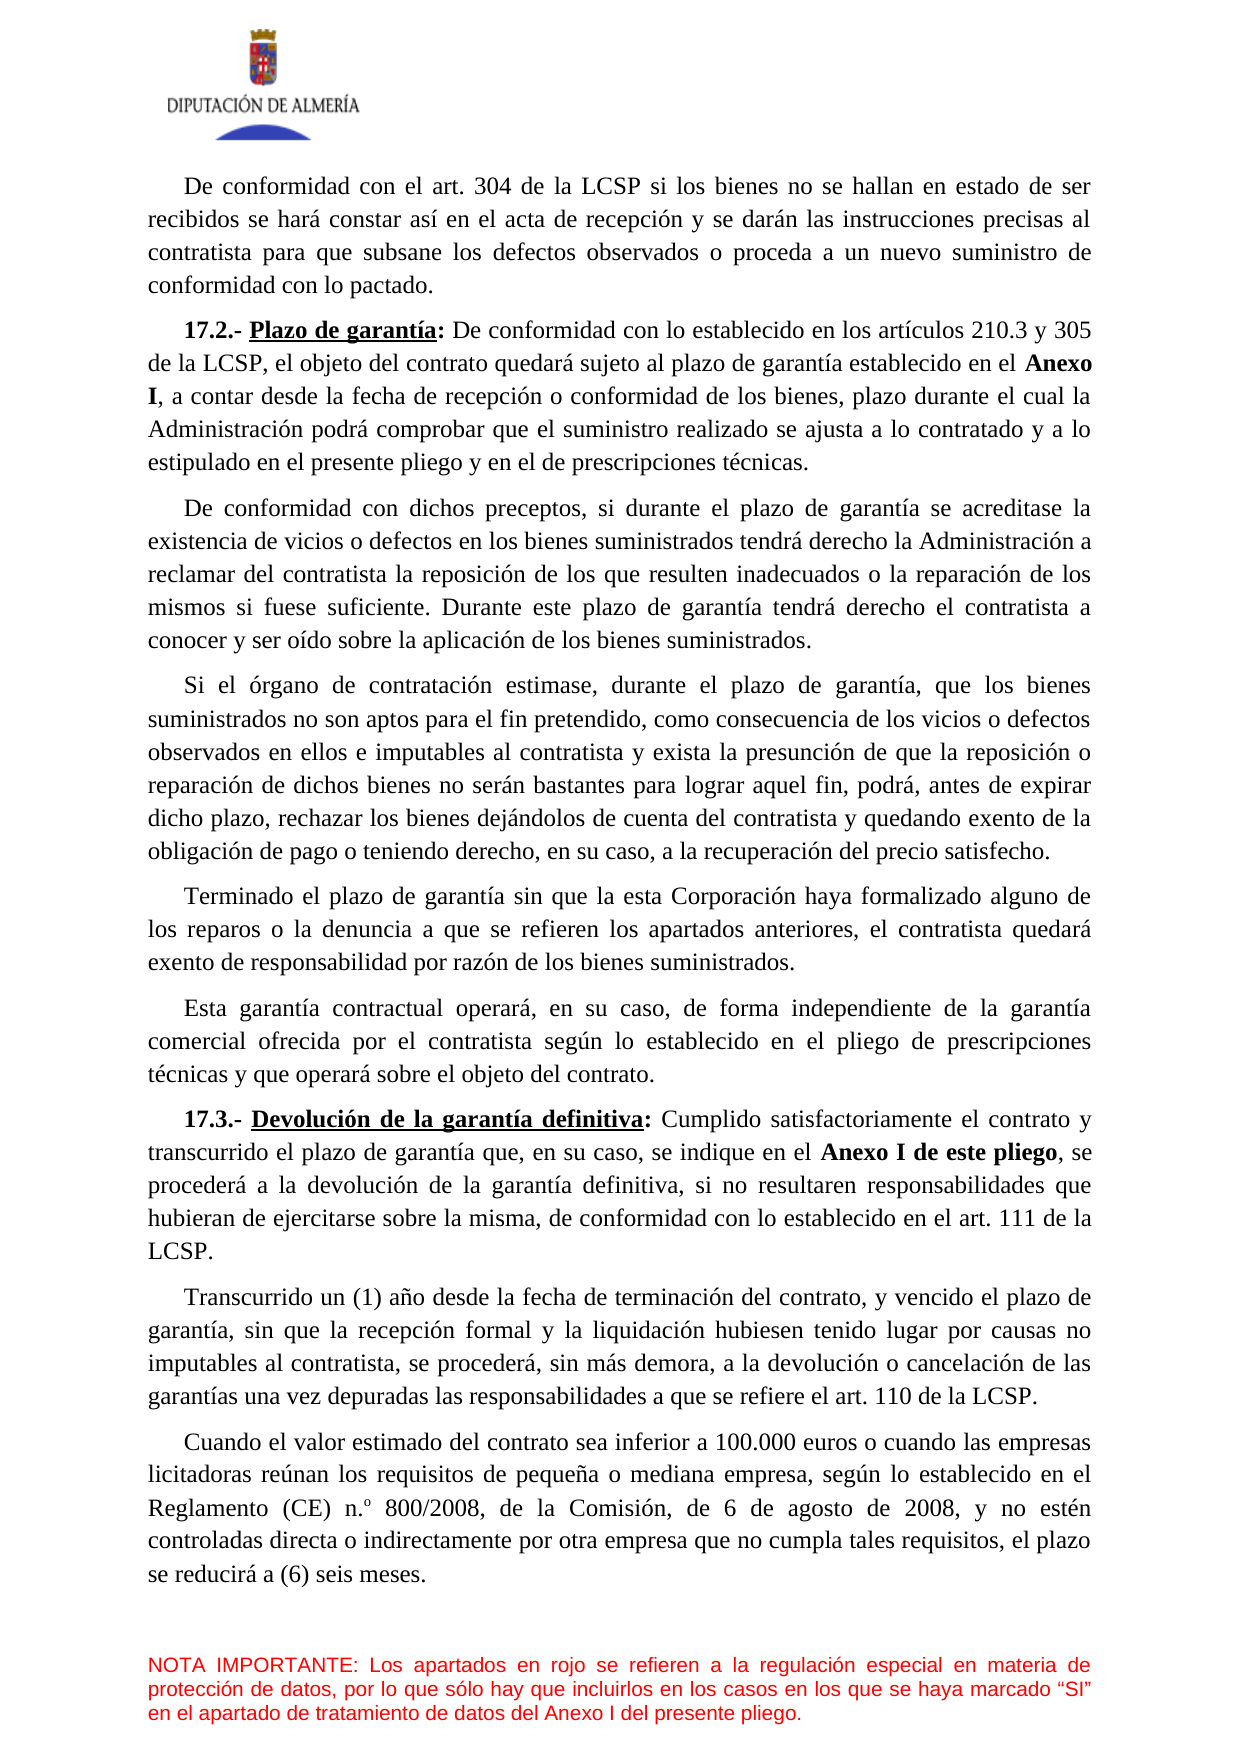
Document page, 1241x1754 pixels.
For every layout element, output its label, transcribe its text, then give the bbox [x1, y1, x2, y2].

text 17.3.- Devolución de la garantía definitiva: Cumplido satisfactoriamente el contrato y transcurrido el plazo de garantía que, en su caso, se indique en el Anexo I de este pliego, se procederá a la devolución de la garantía definitiva, si no resultaren responsabilidades que hubieran de ejercitarse sobre la misma, de conformidad con lo establecido en el art. 111 de la LCSP. [148, 1104, 1092, 1265]
text De conformidad con dichos preceptos, si durante el plazo de garantía se acreditase la existencia de vicios o defectos en los bienes suministrados tendrá derecho la Administración a reclamar del contratista la reposición de los que resulten inadecuados o la reparación de los mismos si fuese suficiente. Durante este plazo de garantía tendrá derecho el contratista a conocer y ser oído sobre la aplicación de los bienes suministrados. [148, 493, 1092, 654]
text Transcurrido un (1) año desde la fecha de terminación del contrato, y vencido el plazo de garantía, sin que la recepción formal y la liquidación hubiesen tenido lugar por causas no imputables al contratista, se procederá, sin más demora, a la devolución o cancelación de las garantías una vez depuradas las responsabilidades a que se refiere el art. 110 de la LCSP. [148, 1282, 1092, 1410]
text 17.2.- Plazo de garantía: De conformidad con lo establecido en los artículos 210.3 y 305 de la LCSP, el objeto del contrato quedará sujeto al plazo de garantía establecido en el Anexo I, a contar desde la fecha de recepción o conformidad de los bienes, plazo durante el cual la Administración podrá comprobar que el suministro realizado se ajusta a lo contratado y a lo estipulado en el presente pliego y en el de prescripciones técnicas. [148, 315, 1092, 476]
text De conformidad con el art. 304 de la LCSP si los bienes no se hallan en estado de ser recibidos se hará constar así en el acta de recepción y se darán las instrucciones precisas al contratista para que subsane los defectos observados o proceda a un nuevo suministro de conformidad con lo pactado. [148, 171, 1092, 299]
text Esta garantía contractual operará, en su caso, de forma independiente de la garantía comercial ofrecida por el contratista según lo establecido en el pliego de prescripciones técnicas y que operará sobre el objeto del contrato. [148, 993, 1092, 1088]
text Terminado el plazo de garantía sin que la esta Corporación haya formalizado alguno de los reparos o la denuncia a que se refieren los apartados anteriores, el contratista quedará exento de responsabilidad por razón de los bienes suministrados. [148, 881, 1092, 976]
text Si el órgano de contratación estimase, durante el plazo de garantía, que los bienes suministrados no son aptos para el fin pretendido, como consecuencia de los vicios o defectos observados en ellos e imputables al contratista y exista la presunción de que la reposición o reparación de dichos bienes no serán bastantes para lograr aquel fin, podrá, antes de expirar dicho plazo, rechazar los bienes dejándolos de cuenta del contratista y quedando exento de la obligación de pago o teniendo derecho, en su caso, a la recuperación del precio satisfecho. [148, 671, 1092, 864]
text Cuando el valor estimado del contrato sea inferior a 100.000 euros o cuando las empresas licitadoras reúnan los requisitos de pequeña o mediana empresa, según lo establecido en el Reglamento (CE) n.o 800/2008, de la Comisión, de 6 de agosto de 2008, y no estén controladas directa o indirectamente por otra empresa que no cumpla tales requisitos, el plazo se reducirá a (6) seis meses. [148, 1427, 1092, 1587]
picture [167, 29, 361, 142]
